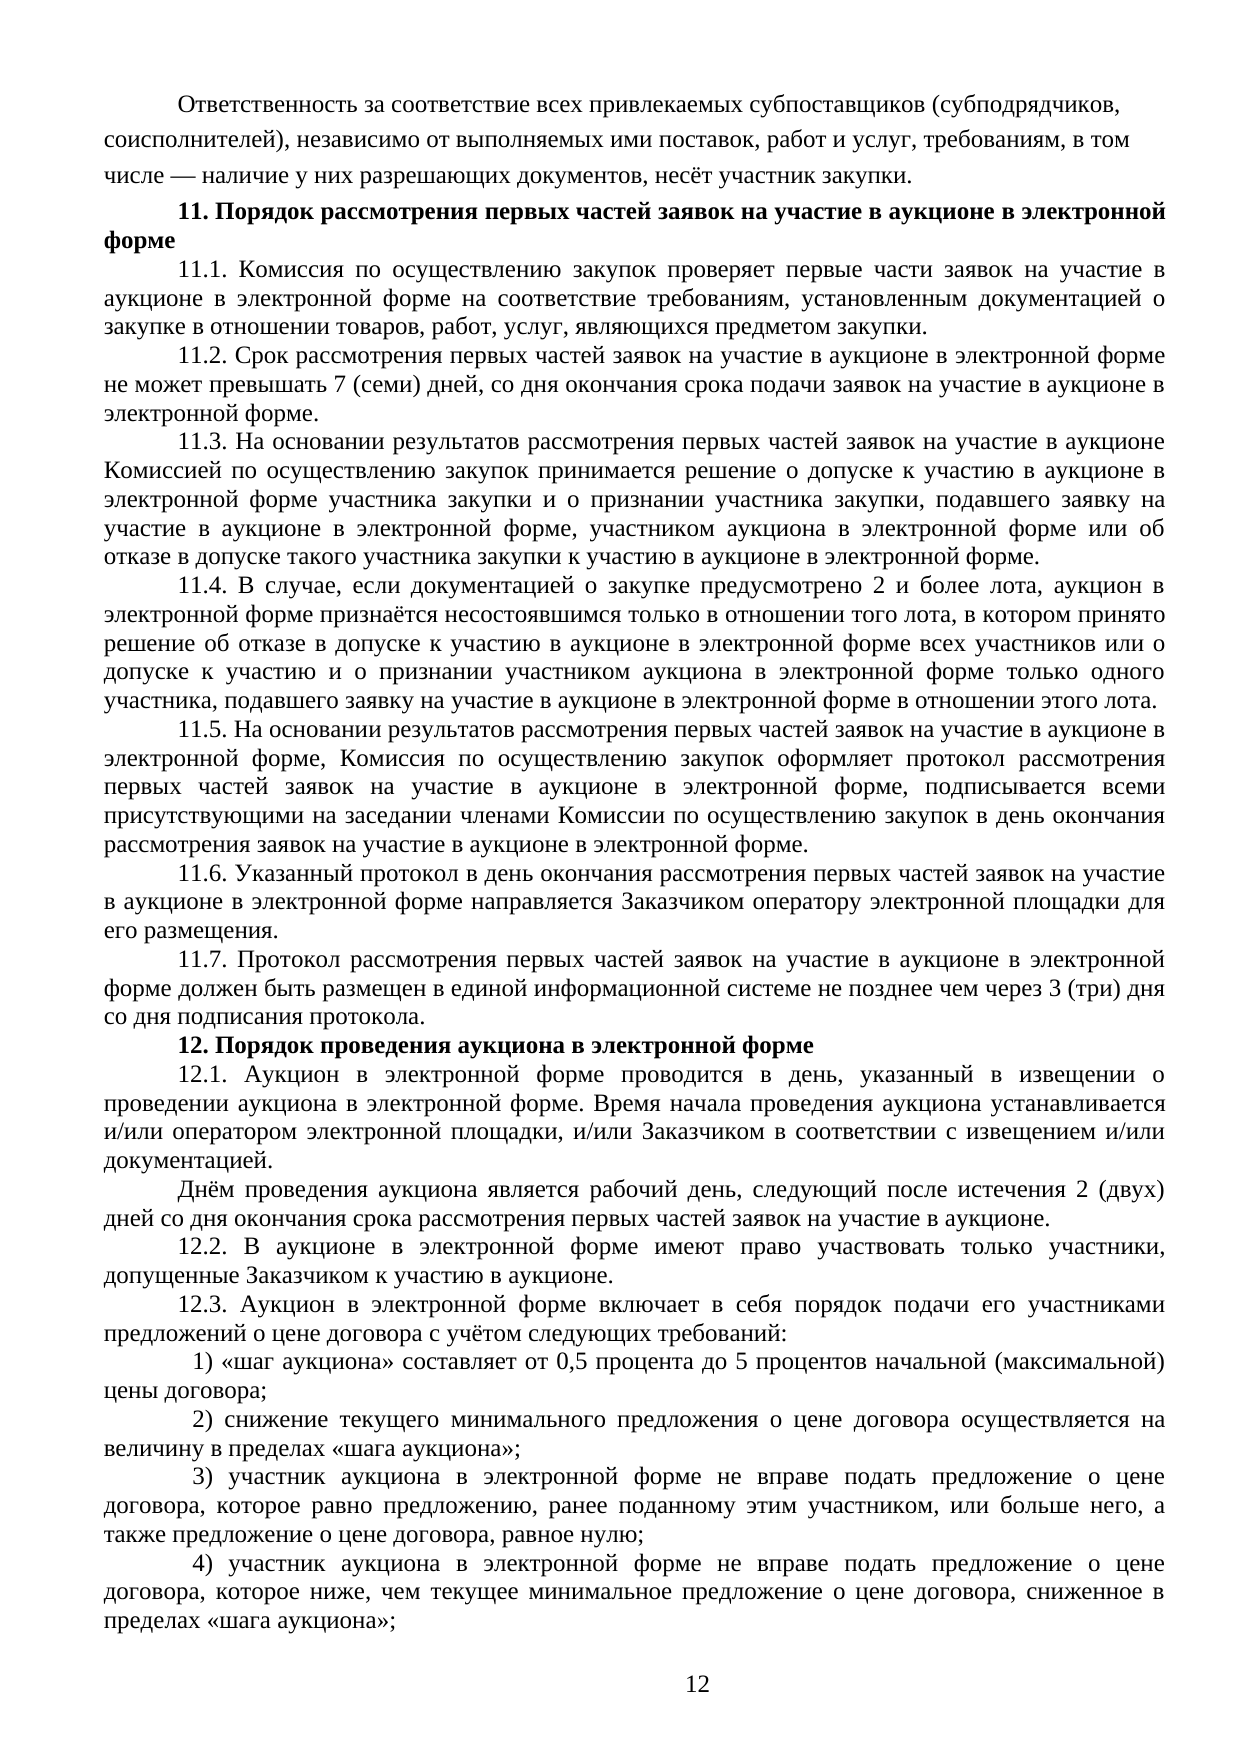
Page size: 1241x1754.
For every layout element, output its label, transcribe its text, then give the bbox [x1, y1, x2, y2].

text 1) «шаг аукциона» составляет от 0,5 процента до 5 процентов начальной (максимальной) цены договора; [103, 1346, 1166, 1404]
text 11.2. Срок рассмотрения первых частей заявок на участие в аукционе в электронной форме не может превышать 7 (семи) дней, со дня окончания срока подачи заявок на участие в аукционе в электронной форме. [103, 340, 1166, 426]
text 11.1. Комиссия по осуществлению закупок проверяет первые части заявок на участие в аукционе в электронной форме на соответствие требованиям, установленным документацией о закупке в отношении товаров, работ, услуг, являющихся предметом закупки. [103, 254, 1166, 340]
text 11.5. На основании результатов рассмотрения первых частей заявок на участие в аукционе в электронной форме, Комиссия по осуществлению закупок оформляет протокол рассмотрения первых частей заявок на участие в аукционе в электронной форме, подписывается всеми присутствующими на заседании членами Комиссии по осуществлению закупок в день окончания рассмотрения заявок на участие в аукционе в электронной форме. [103, 714, 1166, 858]
text 11.7. Протокол рассмотрения первых частей заявок на участие в аукционе в электронной форме должен быть размещен в единой информационной системе не позднее чем через 3 (три) дня со дня подписания протокола. [103, 944, 1166, 1030]
text 11.4. В случае, если документацией о закупке предусмотрено 2 и более лота, аукцион в электронной форме признаётся несостоявшимся только в отношении того лота, в котором принято решение об отказе в допуске к участию в аукционе в электронной форме всех участников или о допуске к участию и о признании участником аукциона в электронной форме только одного участника, подавшего заявку на участие в аукционе в электронной форме в отношении этого лота. [103, 570, 1166, 714]
text 12.2. В аукционе в электронной форме имеют право участвовать только участники, допущенные Заказчиком к участию в аукционе. [103, 1231, 1166, 1289]
text Ответственность за соответствие всех привлекаемых субпоставщиков (субподрядчиков, соисполнителей), независимо от выполняемых ими поставок, работ и услуг, требованиям, в том числе — наличие у них разрешающих документов, несёт участник закупки. [103, 89, 1166, 189]
text 12.1. Аукцион в электронной форме проводится в день, указанный в извещении о проведении аукциона в электронной форме. Время начала проведения аукциона устанавливается и/или оператором электронной площадки, и/или Заказчиком в соответствии с извещением и/или документацией. [103, 1059, 1166, 1174]
text 11.6. Указанный протокол в день окончания рассмотрения первых частей заявок на участие в аукционе в электронной форме направляется Заказчиком оператору электронной площадки для его размещения. [103, 858, 1166, 944]
text 12. Порядок проведения аукциона в электронной форме [103, 1030, 1166, 1059]
text 2) снижение текущего минимального предложения о цене договора осуществляется на величину в пределах «шага аукциона»; [103, 1404, 1166, 1461]
text 11. Порядок рассмотрения первых частей заявок на участие в аукционе в электронной форме [103, 196, 1166, 254]
text 3) участник аукциона в электронной форме не вправе подать предложение о цене договора, которое равно предложению, ранее поданному этим участником, или больше него, а также предложение о цене договора, равное нулю; [103, 1461, 1166, 1548]
text 11.3. На основании результатов рассмотрения первых частей заявок на участие в аукционе Комиссией по осуществлению закупок принимается решение о допуске к участию в аукционе в электронной форме участника закупки и о признании участника закупки, подавшего заявку на участие в аукционе в электронной форме, участником аукциона в электронной форме или об отказе в допуске такого участника закупки к участию в аукционе в электронной форме. [103, 426, 1166, 570]
text 4) участник аукциона в электронной форме не вправе подать предложение о цене договора, которое ниже, чем текущее минимальное предложение о цене договора, сниженное в пределах «шага аукциона»; [103, 1548, 1166, 1634]
text 12.3. Аукцион в электронной форме включает в себя порядок подачи его участниками предложений о цене договора с учётом следующих требований: [103, 1289, 1166, 1346]
text Днём проведения аукциона является рабочий день, следующий после истечения 2 (двух) дней со дня окончания срока рассмотрения первых частей заявок на участие в аукционе. [103, 1174, 1166, 1231]
